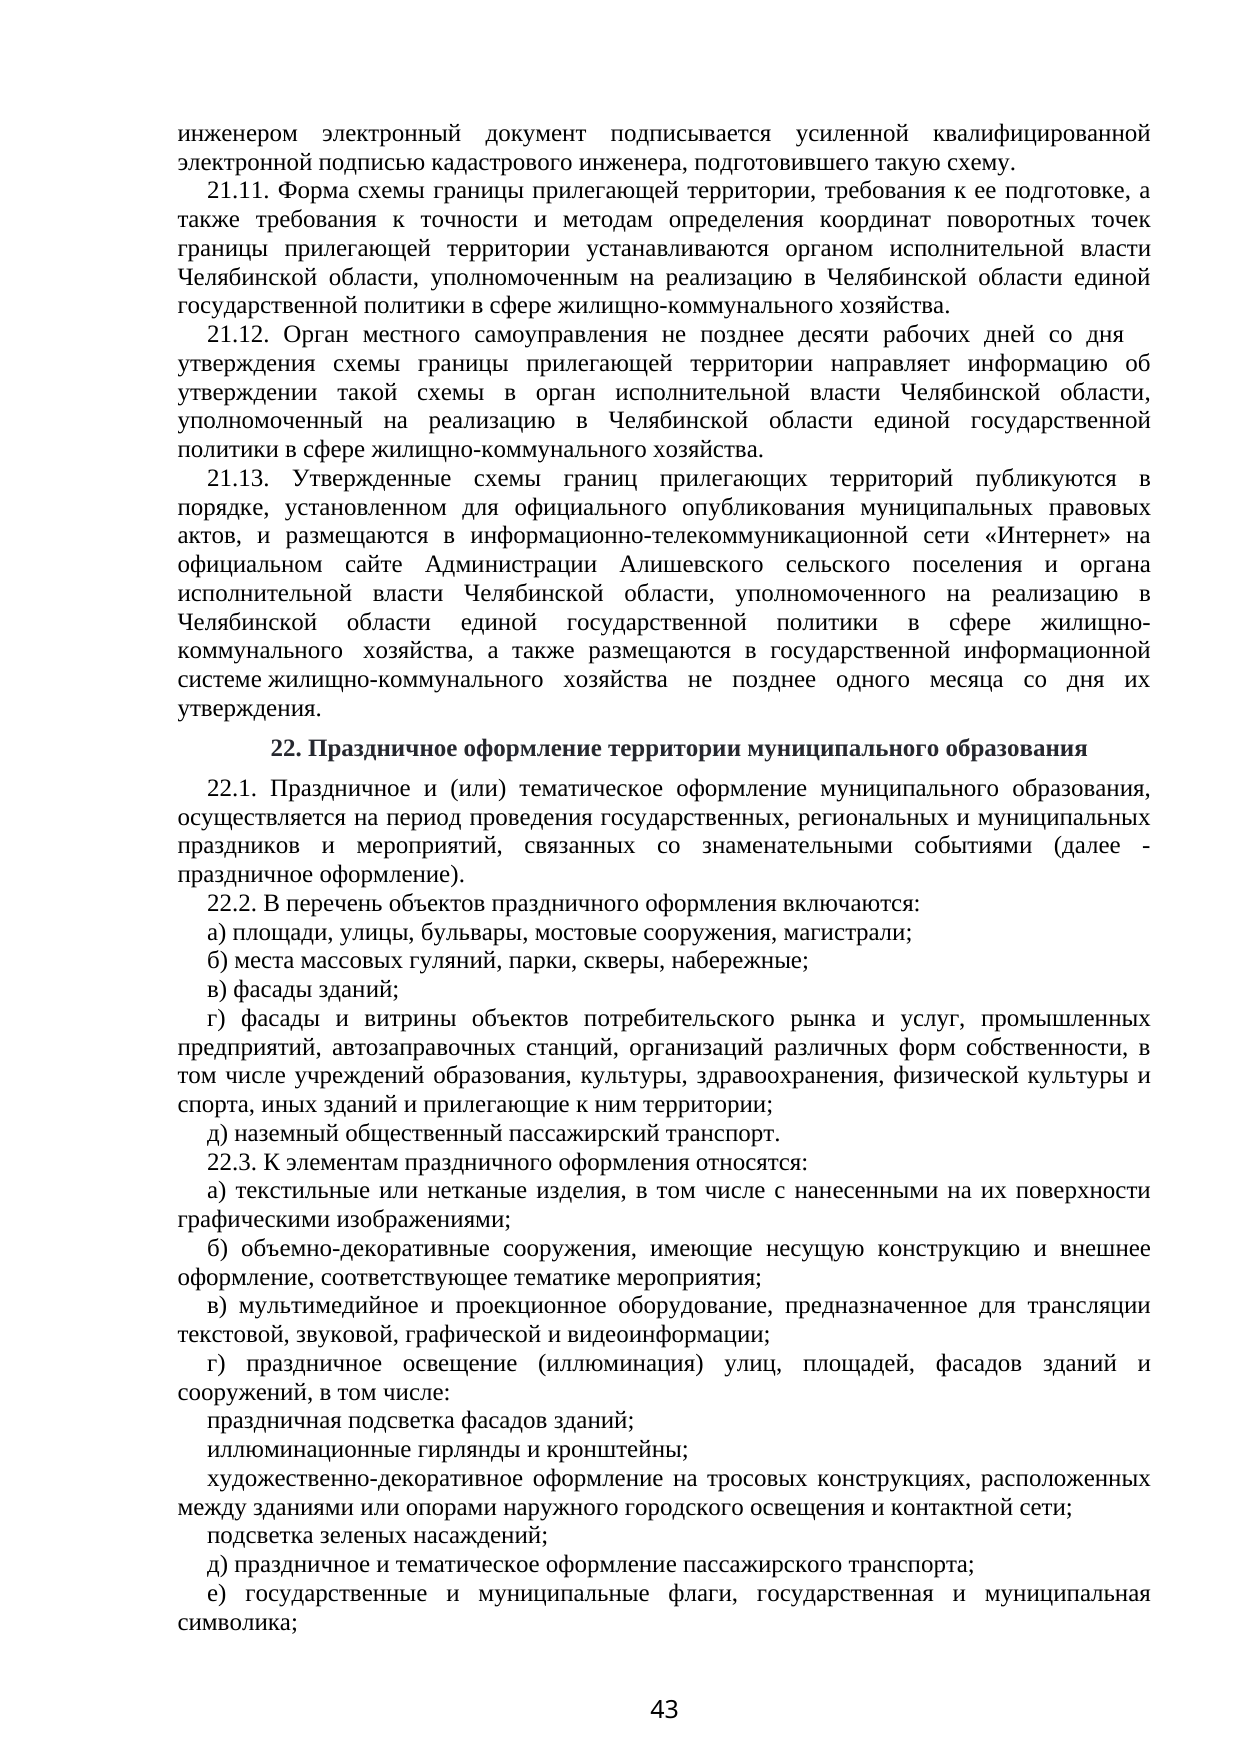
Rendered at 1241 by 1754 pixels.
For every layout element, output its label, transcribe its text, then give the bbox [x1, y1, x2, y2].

text праздничная подсветка фасадов зданий; [177, 1406, 1152, 1434]
text в) фасады зданий; [177, 974, 1152, 1003]
text иллюминационные гирлянды и кронштейны; [177, 1434, 1152, 1463]
subtitle 22. Праздничное оформление территории муниципального образования [177, 733, 1152, 762]
text а) площади, улицы, бульвары, мостовые сооружения, магистрали; [177, 917, 1152, 946]
text б) места массовых гуляний, парки, скверы, набережные; [177, 946, 1152, 974]
text 22.1. Праздничное и (или) тематическое оформление муниципального образования, осуществляется на период проведения государственных, региональных и муниципальных праздников и мероприятий, связанных со знаменательными событиями (далее - праздничное оформление). [177, 773, 1152, 888]
text б) объемно-декоративные сооружения, имеющие несущую конструкцию и внешнее оформление, соответствующее тематике мероприятия; [177, 1233, 1152, 1291]
text в) мультимедийное и проекционное оборудование, предназначенное для трансляции текстовой, звуковой, графической и видеоинформации; [177, 1291, 1152, 1348]
text г) праздничное освещение (иллюминация) улиц, площадей, фасадов зданий и сооружений, в том числе: [177, 1348, 1152, 1406]
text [177, 118, 1152, 176]
text г) фасады и витрины объектов потребительского рынка и услуг, промышленных предприятий, автозаправочных станций, организаций различных форм собственности, в том числе учреждений образования, культуры, здравоохранения, физической культуры и спорта, иных зданий и прилегающие к ним территории; [177, 1003, 1152, 1118]
text д) наземный общественный пассажирский транспорт. [177, 1118, 1152, 1147]
text 21.12. Орган местного самоуправления не позднее десяти рабочих дней со дня утверждения схемы границы прилегающей территории направляет информацию об утверждении такой схемы в орган исполнительной власти Челябинской области, уполномоченный на реализацию в Челябинской области единой государственной политики в сфере жилищно-коммунального хозяйства. [177, 319, 1152, 463]
text 22.3. К элементам праздничного оформления относятся: [177, 1147, 1152, 1176]
text 21.13. Утвержденные схемы границ прилегающих территорий публикуются в порядке, установленном для официального опубликования муниципальных правовых актов, и размещаются в информационно-телекоммуникационной сети «Интернет» на официальном сайте Администрации Алишевского сельского поселения и органа исполнительной власти Челябинской области, уполномоченного на реализацию в Челябинской области единой государственной политики в сфере жилищно-коммунального хозяйства, а также размещаются в государственной информационной системе жилищно-коммунального хозяйства не позднее одного месяца со дня их утверждения. [177, 463, 1152, 722]
text художественно-декоративное оформление на тросовых конструкциях, расположенных между зданиями или опорами наружного городского освещения и контактной сети; [177, 1463, 1152, 1521]
text 21.11. Форма схемы границы прилегающей территории, требования к ее подготовке, а также требования к точности и методам определения координат поворотных точек границы прилегающей территории устанавливаются органом исполнительной власти Челябинской области, уполномоченным на реализацию в Челябинской области единой государственной политики в сфере жилищно-коммунального хозяйства. [177, 176, 1152, 319]
text а) текстильные или нетканые изделия, в том числе с нанесенными на их поверхности графическими изображениями; [177, 1176, 1152, 1233]
text д) праздничное и тематическое оформление пассажирского транспорта; [177, 1549, 1152, 1578]
text подсветка зеленых насаждений; [177, 1521, 1152, 1549]
text 22.2. В перечень объектов праздничного оформления включаются: [177, 888, 1152, 917]
text е) государственные и муниципальные флаги, государственная и муниципальная символика; [177, 1578, 1152, 1636]
